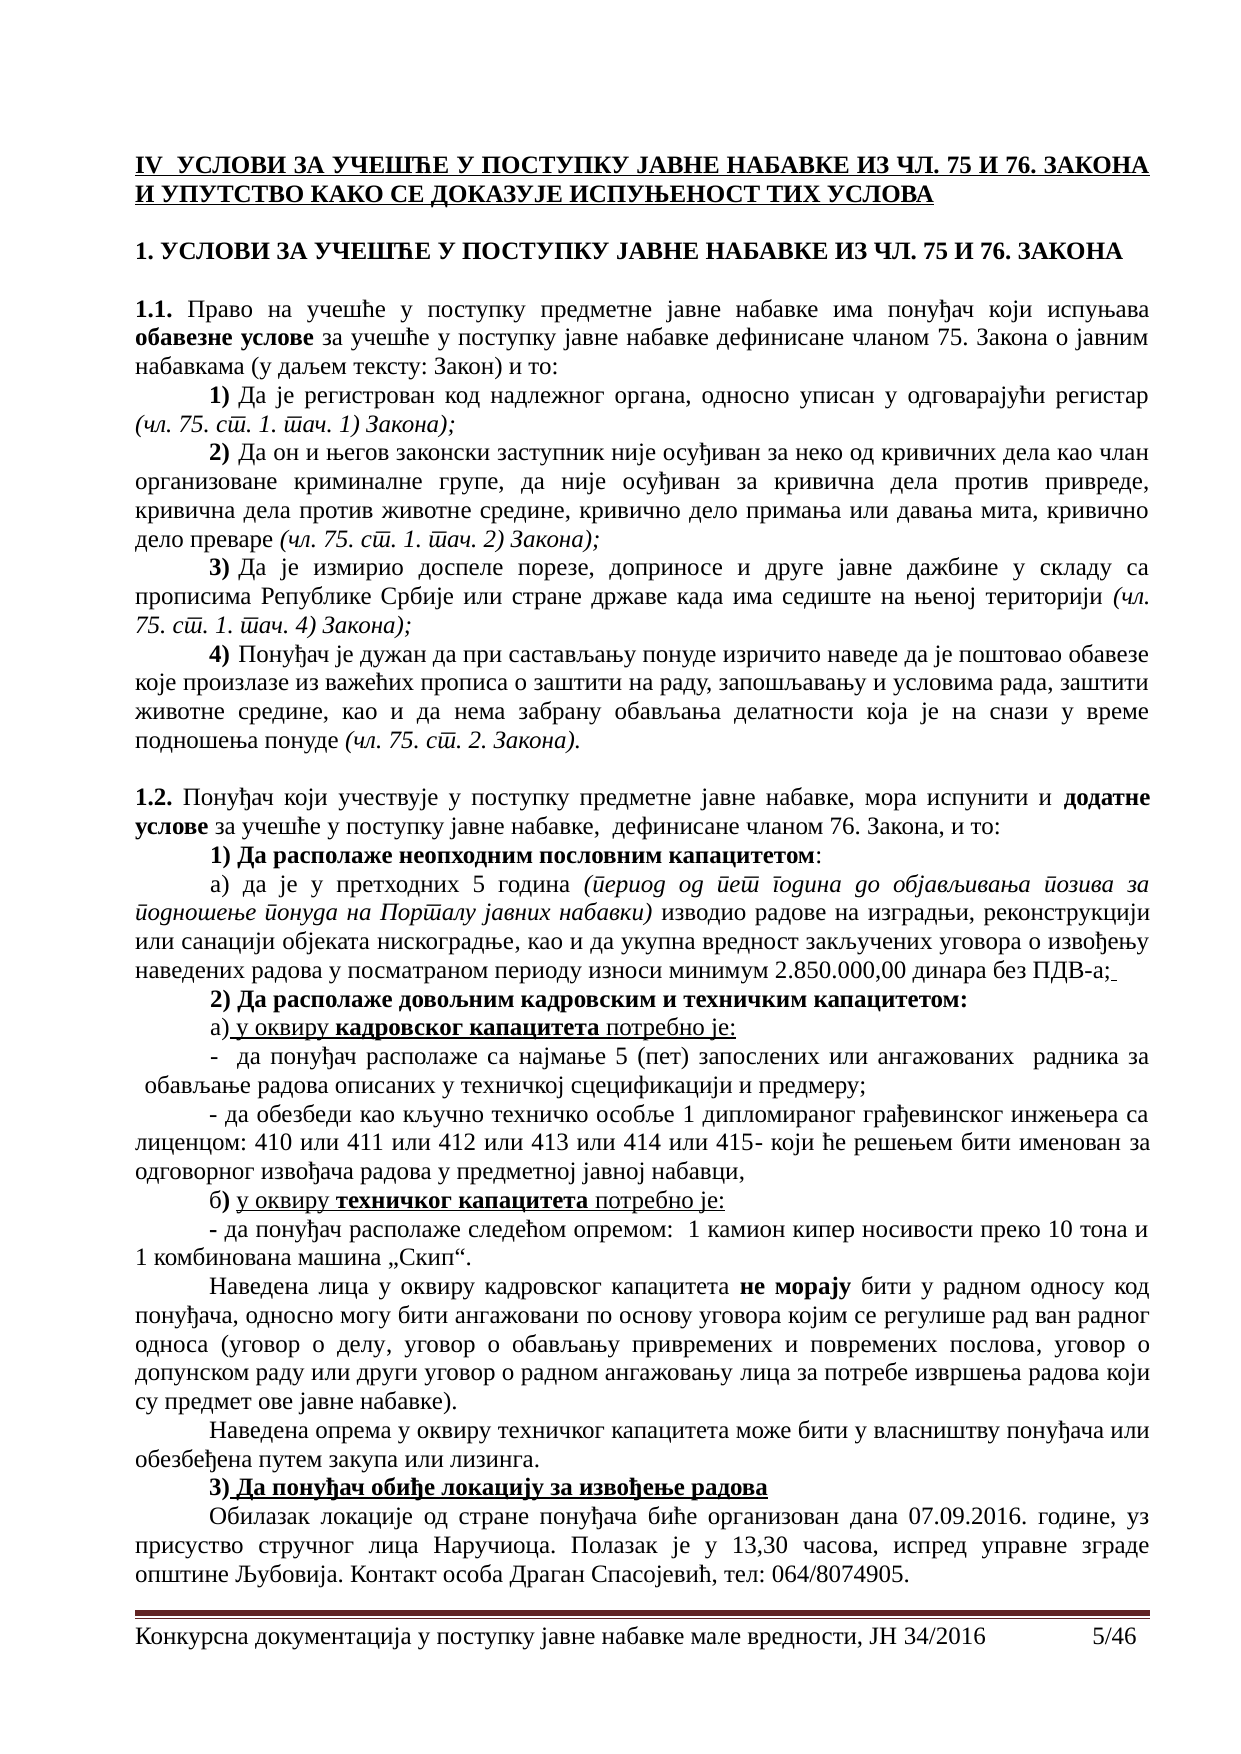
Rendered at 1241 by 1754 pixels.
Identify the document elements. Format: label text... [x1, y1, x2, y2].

text б) у оквиру техничког капацитета потребно је: [135, 1185, 1150, 1214]
list Да он и његов законски заступник није осуђиван за неко од кривичних дела као члан организоване криминалне групе, да није осуђиван за кривична дела против привреде, кривична дела против животне средине, кривично дело примања или давања мита, кривично дело преваре (чл. 75. ст. 1. тач. 2) Закона); [135, 437, 1150, 552]
list 1.2. Понуђач који учествује у поступку предметне јавне набавке, мора испунити и додатне услове за учешће у поступку јавне набавке, дефинисане чланом 76. Закона, и то: [135, 782, 1150, 840]
text 2) Да располаже довољним кадровским и техничким капацитетом: [135, 984, 1150, 1012]
list Да је измирио доспеле порезе, доприносе и друге јавне дажбине у складу са прописима Републике Србије или стране државе када има седиште на њеној територији (чл. 75. ст. 1. тач. 4) Закона); [135, 552, 1150, 639]
list Да је регистрован код надлежног органа, односно уписан у одговарајући регистар (чл. 75. ст. 1. тач. 1) Закона); [135, 380, 1150, 437]
list 1. УСЛОВИ ЗА УЧЕШЋЕ У ПОСТУПКУ ЈАВНЕ НАБАВКЕ ИЗ ЧЛ. 75 И 76. ЗАКОНА [135, 236, 1150, 265]
text IV УСЛОВИ ЗА УЧЕШЋЕ У ПОСТУПКУ ЈАВНЕ НАБАВКЕ ИЗ ЧЛ. 75 И 76. ЗАКОНА И УПУТСТВО КАКО СЕ ДОКАЗУЈЕ ИСПУЊЕНОСТ ТИХ УСЛОВА [135, 176, 1150, 207]
text Наведена лица у оквиру кадровског капацитета не морају бити у радном односу код понуђача, односно могу бити ангажовани по основу уговора којим се регулише рад ван радног односа (уговор о делу, уговор о обављању привремених и повремених послова, уговор о допунском раду или други уговор о радном ангажовању лица за потребе извршења радова који су предмет ове јавне набавке). [135, 1271, 1150, 1415]
text 3) Да понуђач обиђе локацију за извођење радова [135, 1472, 1150, 1501]
text 1) Да располаже неопходним пословним капацитетом: [135, 840, 1150, 869]
list Понуђач је дужан да при састављању понуде изричито наведе да је поштовао обавезе које произлазе из важећих прописа о заштити на раду, запошљавању и условима рада, заштити животне средине, као и да нема забрану обављања делатности која је на снази у време подношења понуде (чл. 75. ст. 2. Закона). [135, 639, 1150, 754]
list 1.1. Право на учешће у поступку предметне јавне набавке има понуђач који испуњава обавезне услове за учешће у поступку јавне набавке дефинисане чланом 75. Закона о јавним набавкама (у даљем тексту: Закон) и то: [135, 294, 1150, 380]
text - да обезбеди као кључно техничко особље 1 дипломираног грађевинског инжењера са лиценцом: 410 или 411 или 412 или 413 или 414 или 415- који ће решењем бити именован за одговорног извођача радова у предметној јавној набавци, [135, 1099, 1150, 1185]
text - да понуђач располаже следећом опремом: 1 камион кипер носивости преко 10 тона и 1 комбинована машина „Скип“. [135, 1214, 1150, 1271]
text а) да је у претходних 5 година (период од пет година до објављивања позива за подношење понуда на Порталу јавних набавки) изводио радове на изградњи, реконструкцији или санацији објеката нискоградње, као и да укупна вредност закључених уговора о извођењу наведених радова у посмaтраном периоду износи минимум 2.850.000,00 динара без ПДВ-а; [135, 869, 1150, 984]
text Обилазак локације од стране понуђача биће организован дана 07.09.2016. године, уз присуство стручног лица Наручиоца. Полазак је у 13,30 часова, испред управне зграде општине Љубовија. Контакт особа Драган Спасојевић, тел: 064/8074905. [135, 1501, 1150, 1587]
text Наведена опрема у оквиру техничког капацитета може бити у власништву понуђача или обезбеђена путем закупа или лизинга. [135, 1415, 1150, 1472]
text IV УСЛОВИ ЗА УЧЕШЋЕ У ПОСТУПКУ ЈАВНЕ НАБАВКЕ ИЗ ЧЛ. 75 И 76. ЗАКОНА И УПУТСТВО КАКО СЕ ДОКАЗУЈЕ ИСПУЊЕНОСТ ТИХ УСЛОВА [135, 150, 1150, 175]
text - да понуђач располаже са најмање 5 (пет) запослених или ангажованих радника за обављање радова описаних у техничкој сцецификацији и предмеру; [144, 1041, 1150, 1099]
text а) у оквиру кадровског капацитета потребно је: [144, 1012, 1150, 1041]
